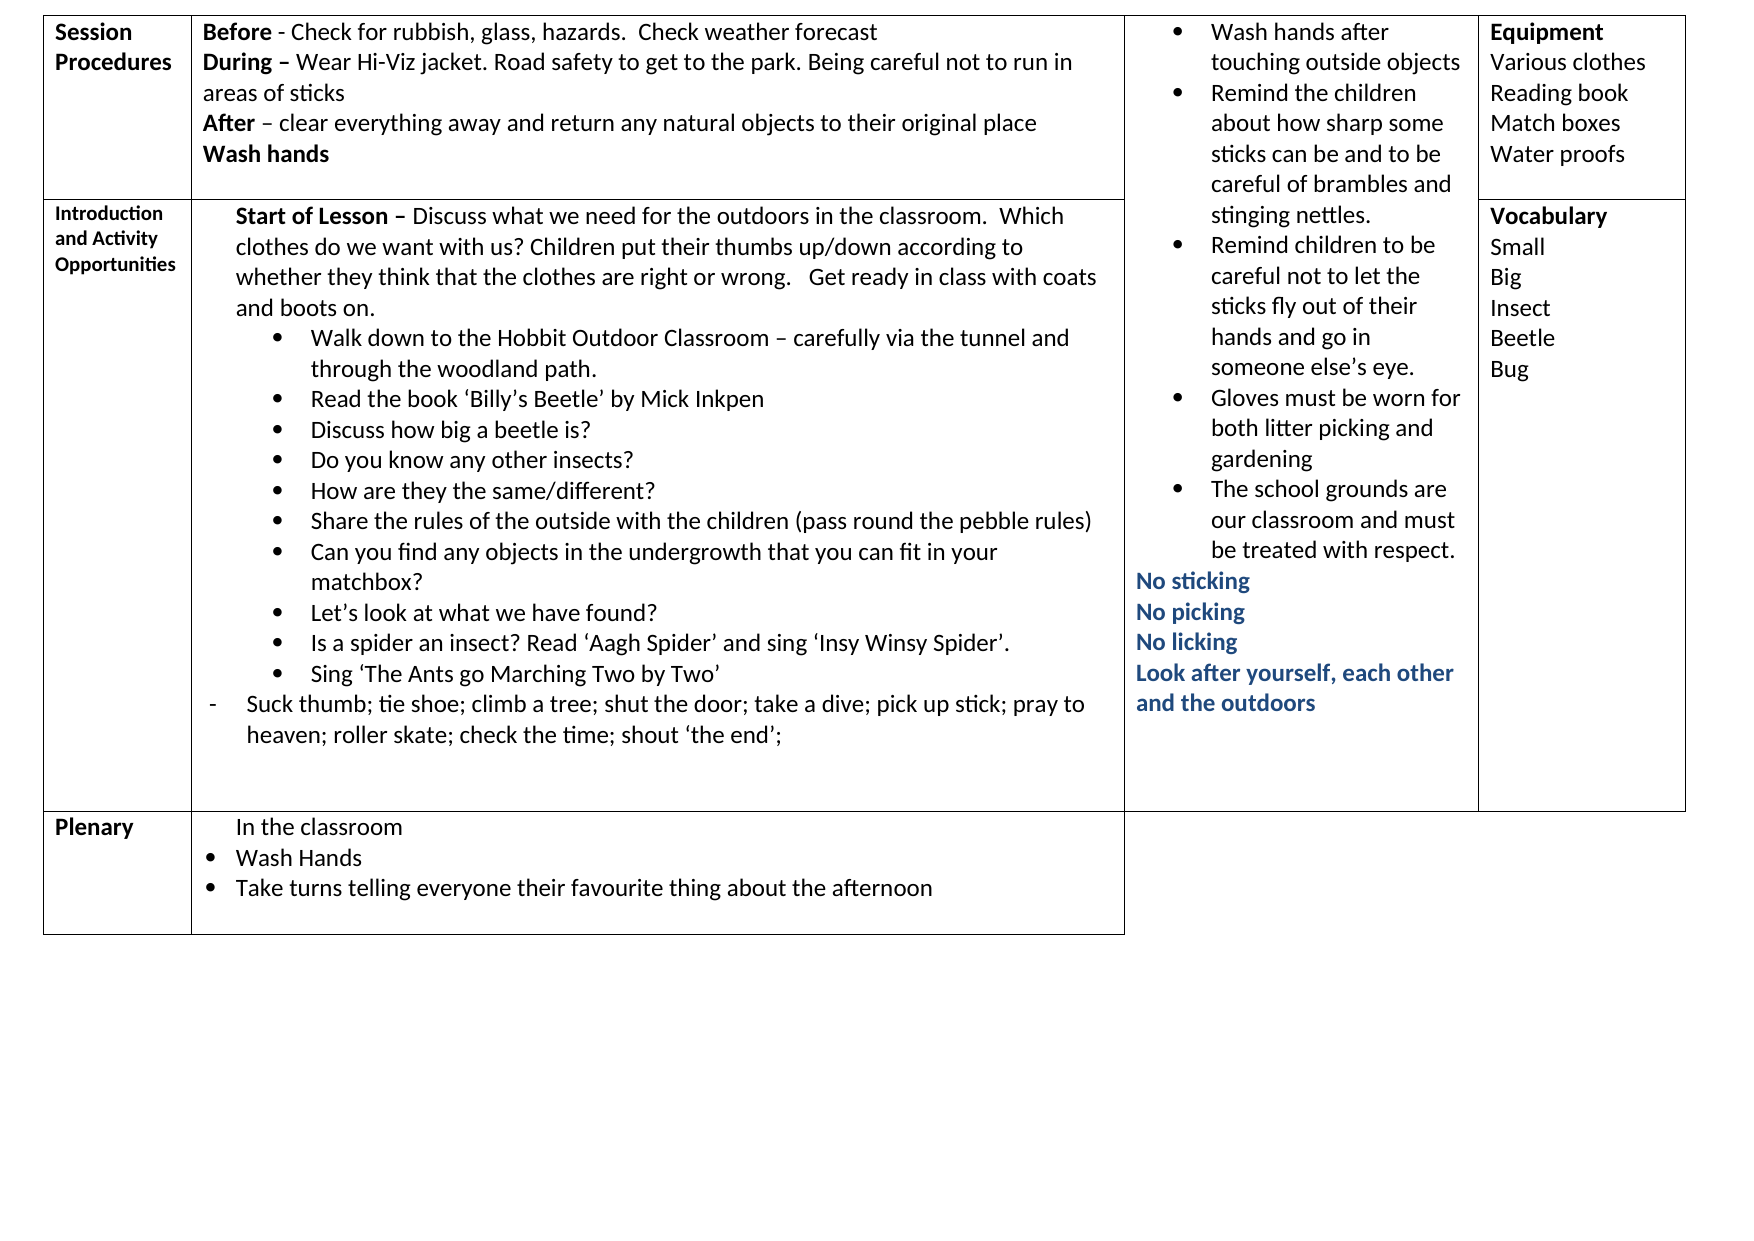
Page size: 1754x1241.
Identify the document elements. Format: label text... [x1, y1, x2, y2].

table_cell Equipment Various clothes Reading book Match boxes Water proofs [1479, 16, 1685, 199]
table_cell Session Procedures [44, 16, 191, 199]
table_cell Vocabulary Small Big Insect Beetle Bug [1479, 200, 1685, 811]
table_cell Start of Lesson – Discuss what we need for the outdoors in the classroom. Which clothes do we want with us? Children put their thumbs up/down according to whether they think that the clothes are right or wrong. Get ready in class with coats and boots on. Walk down to the Hobbit Outdoor Classroom – carefully via the tunnel and through the woodland path. Read the book ‘Billy’s Beetle’ by Mick Inkpen Discuss how big a beetle is? Do you know any other insects? How are they the same/different? Share the rules of the outside with the children (pass round the pebble rules) Can you find any objects in the undergrowth that you can fit in your matchbox? Let’s look at what we have found? Is a spider an insect? Read ‘Aagh Spider’ and sing ‘Insy Winsy Spider’. Sing ‘The Ants go Marching Two by Two’ Suck thumb; tie shoe; climb a tree; shut the door; take a dive; pick up stick; pray to heaven; roller skate; check the time; shout ‘the end’; [192, 200, 1124, 811]
table_cell Introduction and Activity Opportunities [44, 200, 191, 811]
table_cell Plenary [44, 812, 191, 934]
table_cell In the classroom Wash Hands Take turns telling everyone their favourite thing about the afternoon [192, 812, 1124, 934]
table_cell Wash hands after touching outside objects Remind the children about how sharp some sticks can be and to be careful of brambles and stinging nettles. Remind children to be careful not to let the sticks fly out of their hands and go in someone else’s eye. Gloves must be worn for both litter picking and gardening The school grounds are our classroom and must be treated with respect. No sticking No picking No licking Look after yourself, each other and the outdoors [1125, 16, 1478, 811]
table_cell Before - Check for rubbish, glass, hazards. Check weather forecast During – Wear Hi-Viz jacket. Road safety to get to the park. Being careful not to run in areas of sticks After – clear everything away and return any natural objects to their original place Wash hands [192, 16, 1124, 199]
